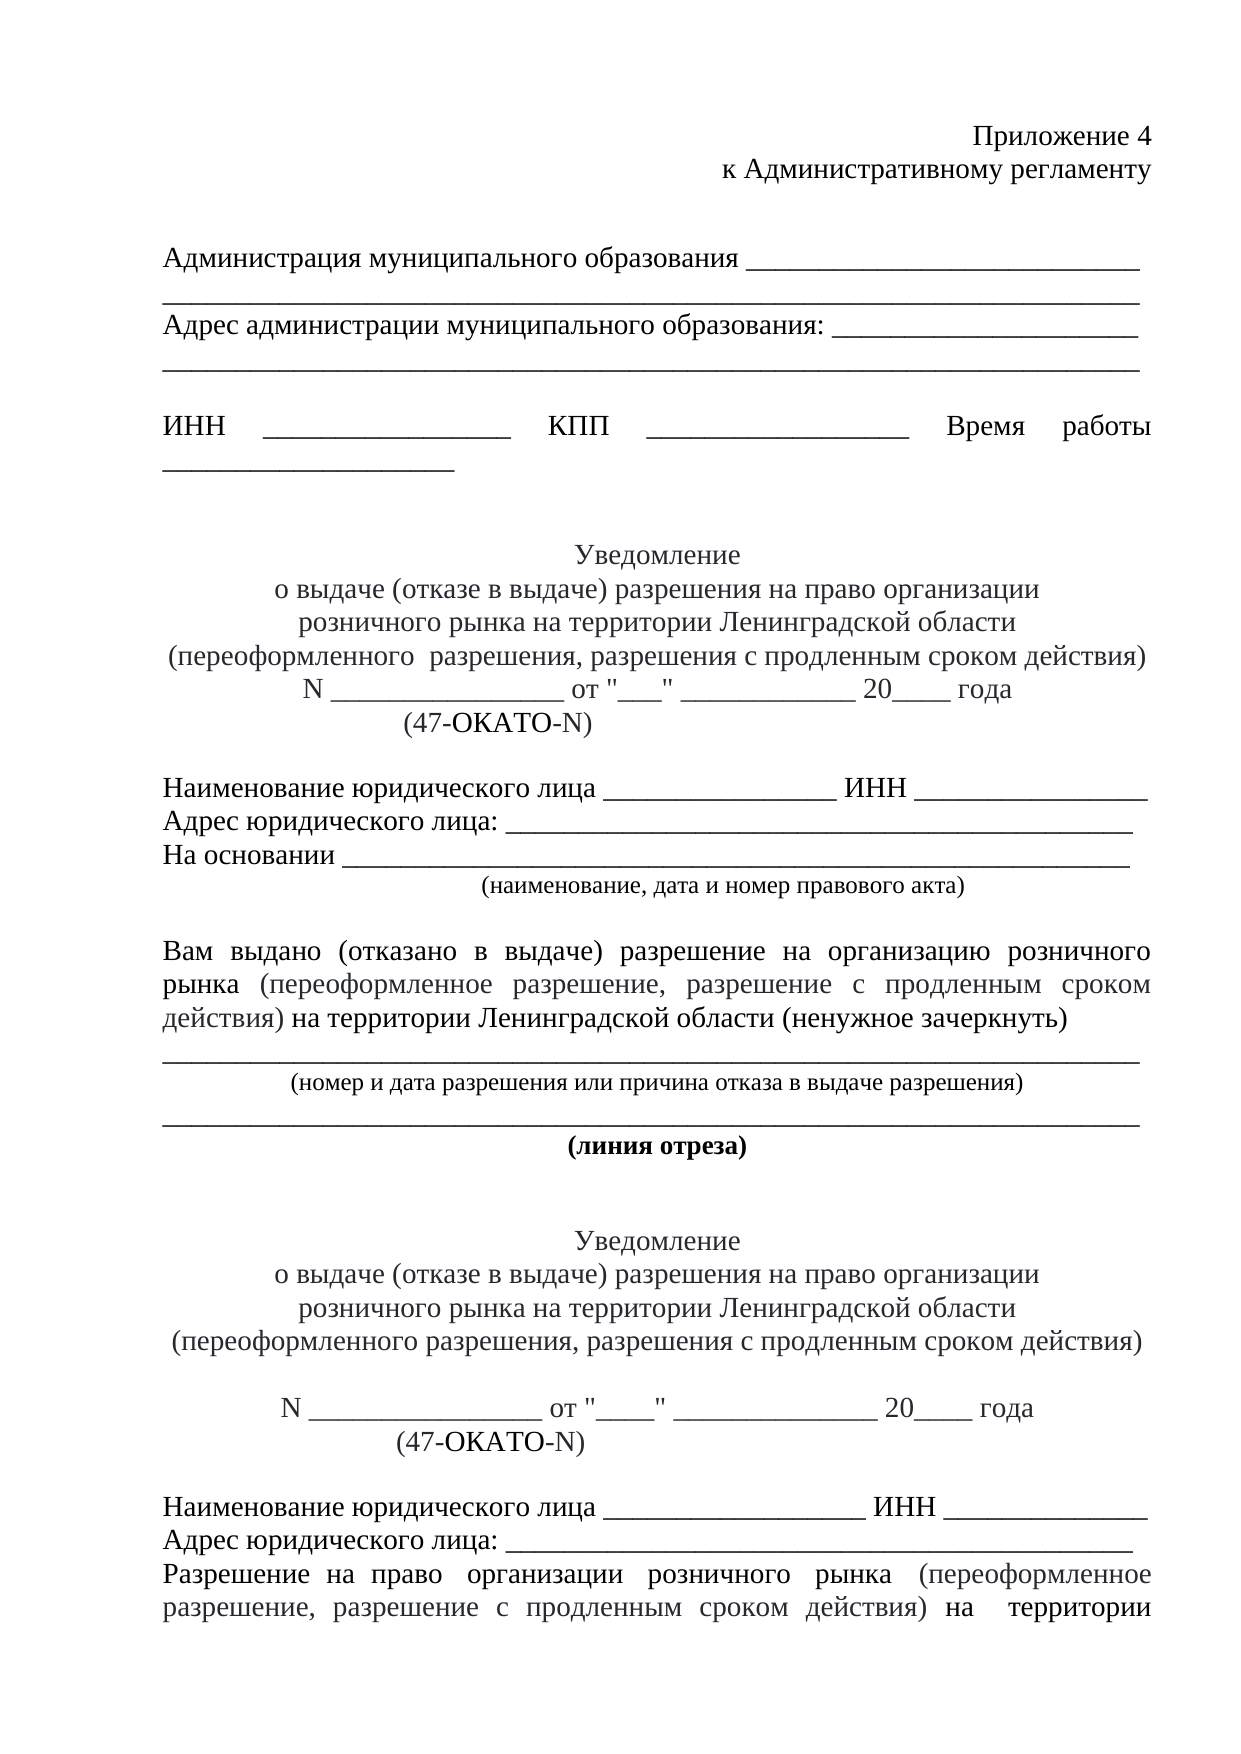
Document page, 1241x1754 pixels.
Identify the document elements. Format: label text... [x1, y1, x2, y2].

text Наименование юридического лица __________________ ИНН ______________ [162, 1489, 1152, 1522]
text Вам выдано (отказано в выдаче) разрешение на организацию розничного рынка (переоформленное разрешение, разрешение с продленным сроком действия) на территории Ленинградской области (ненужное зачеркнуть) [162, 933, 1152, 1033]
text ___________________________________________________________________ [162, 341, 1152, 374]
text о выдаче (отказе в выдаче) разрешения на право организации [162, 1256, 1152, 1290]
text Администрация муниципального образования ___________________________ [162, 240, 1152, 274]
text к Административному регламенту [162, 152, 1152, 185]
text Уведомление [162, 537, 1152, 571]
text (47-ОКАТО-N) [162, 1424, 1152, 1457]
text ИНН _________________ КПП __________________ Время работы ____________________ [162, 408, 1152, 475]
text Наименование юридического лица ________________ ИНН ________________ [162, 770, 1152, 803]
text (номер и дата разрешения или причина отказа в выдаче разрешения) [162, 1067, 1152, 1096]
text (47-ОКАТО-N) [162, 705, 1152, 739]
text (наименование, дата и номер правового акта) [162, 871, 1152, 899]
text розничного рынка на территории Ленинградской области [162, 1290, 1152, 1323]
text Адрес юридического лица: ___________________________________________ [162, 1522, 1152, 1556]
text N ________________ от "____" ______________ 20____ года [162, 1390, 1152, 1424]
text ___________________________________________________________________ [162, 1033, 1152, 1067]
text (переоформленного разрешения, разрешения с продленным сроком действия) [162, 1323, 1152, 1357]
text ___________________________________________________________________ [162, 274, 1152, 307]
text розничного рынка на территории Ленинградской области [162, 604, 1152, 638]
text На основании ______________________________________________________ [162, 837, 1152, 871]
text Адрес администрации муниципального образования: _____________________ [162, 307, 1152, 341]
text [162, 1556, 1152, 1623]
text о выдаче (отказе в выдаче) разрешения на право организации [162, 571, 1152, 604]
text N ________________ от "___" ____________ 20____ года [162, 672, 1152, 705]
text Адрес юридического лица: ___________________________________________ [162, 803, 1152, 837]
text Приложение 4 [162, 118, 1152, 152]
text ___________________________________________________________________ [162, 1096, 1152, 1129]
text (линия отреза) [162, 1129, 1152, 1160]
text (переоформленного разрешения, разрешения с продленным сроком действия) [162, 638, 1152, 672]
text Уведомление [162, 1223, 1152, 1256]
